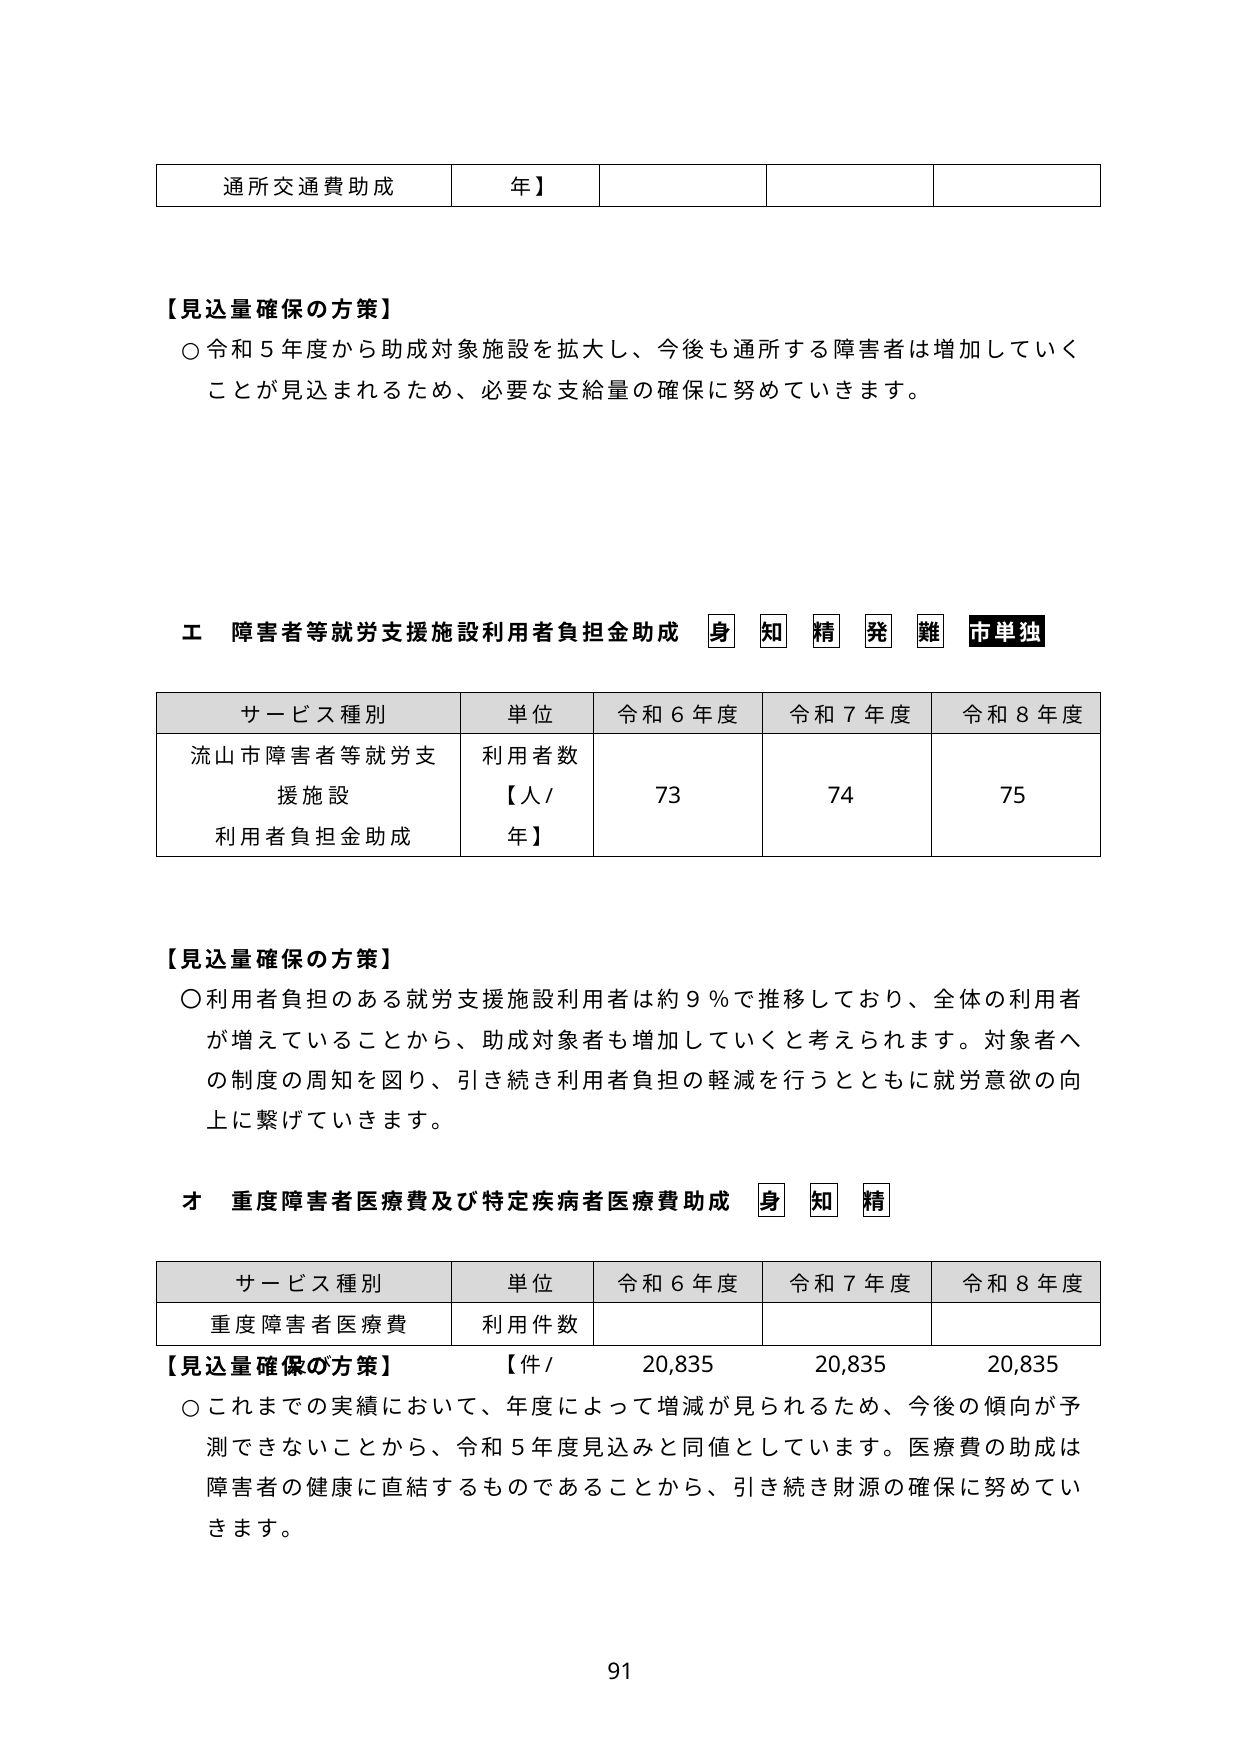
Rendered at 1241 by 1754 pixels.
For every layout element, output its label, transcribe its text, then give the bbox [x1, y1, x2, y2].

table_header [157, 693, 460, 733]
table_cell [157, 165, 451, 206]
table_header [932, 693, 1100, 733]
text オ 重度障害者医療費及び特定疾病者医療費助成 身 知 精 [179, 1180, 1084, 1220]
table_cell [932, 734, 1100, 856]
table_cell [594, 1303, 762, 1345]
text ○令和５年度から助成対象施設を拡大し、今後も通所する障害者は増加していくことが見込まれるため、必要な支給量の確保に努めていきます。 [179, 328, 1084, 409]
text ○これまでの実績において、年度によって増減が見られるため、今後の傾向が予測できないことから、令和５年度見込みと同値としています。医療費の助成は障害者の健康に直結するものであることから、引き続き財源の確保に努めていきます。 [179, 1385, 1084, 1547]
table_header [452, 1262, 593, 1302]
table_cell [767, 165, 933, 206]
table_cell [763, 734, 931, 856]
text 【見込量確保の方策】 [156, 1346, 1084, 1385]
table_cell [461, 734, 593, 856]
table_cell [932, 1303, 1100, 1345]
text 〇利用者負担のある就労支援施設利用者は約９％で推移しており、全体の利用者が増えていることから、助成対象者も増加していくと考えられます。対象者への制度の周知を図り、引き続き利用者負担の軽減を行うとともに就労意欲の向上に繋げていきます。 [156, 978, 1084, 1139]
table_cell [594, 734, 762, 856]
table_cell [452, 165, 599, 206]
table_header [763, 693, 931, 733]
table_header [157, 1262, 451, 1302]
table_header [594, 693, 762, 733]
text エ 障害者等就労支援施設利用者負担金助成 身 知 精 発 難 市単独 [179, 611, 1084, 651]
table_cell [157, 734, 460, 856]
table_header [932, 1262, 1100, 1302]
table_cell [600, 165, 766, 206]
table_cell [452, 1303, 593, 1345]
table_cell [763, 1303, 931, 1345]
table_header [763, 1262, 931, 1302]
text 【見込量確保の方策】 [156, 288, 1084, 328]
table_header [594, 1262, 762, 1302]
text 【見込量確保の方策】 [156, 937, 1084, 978]
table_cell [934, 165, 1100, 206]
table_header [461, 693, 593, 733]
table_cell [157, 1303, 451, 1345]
